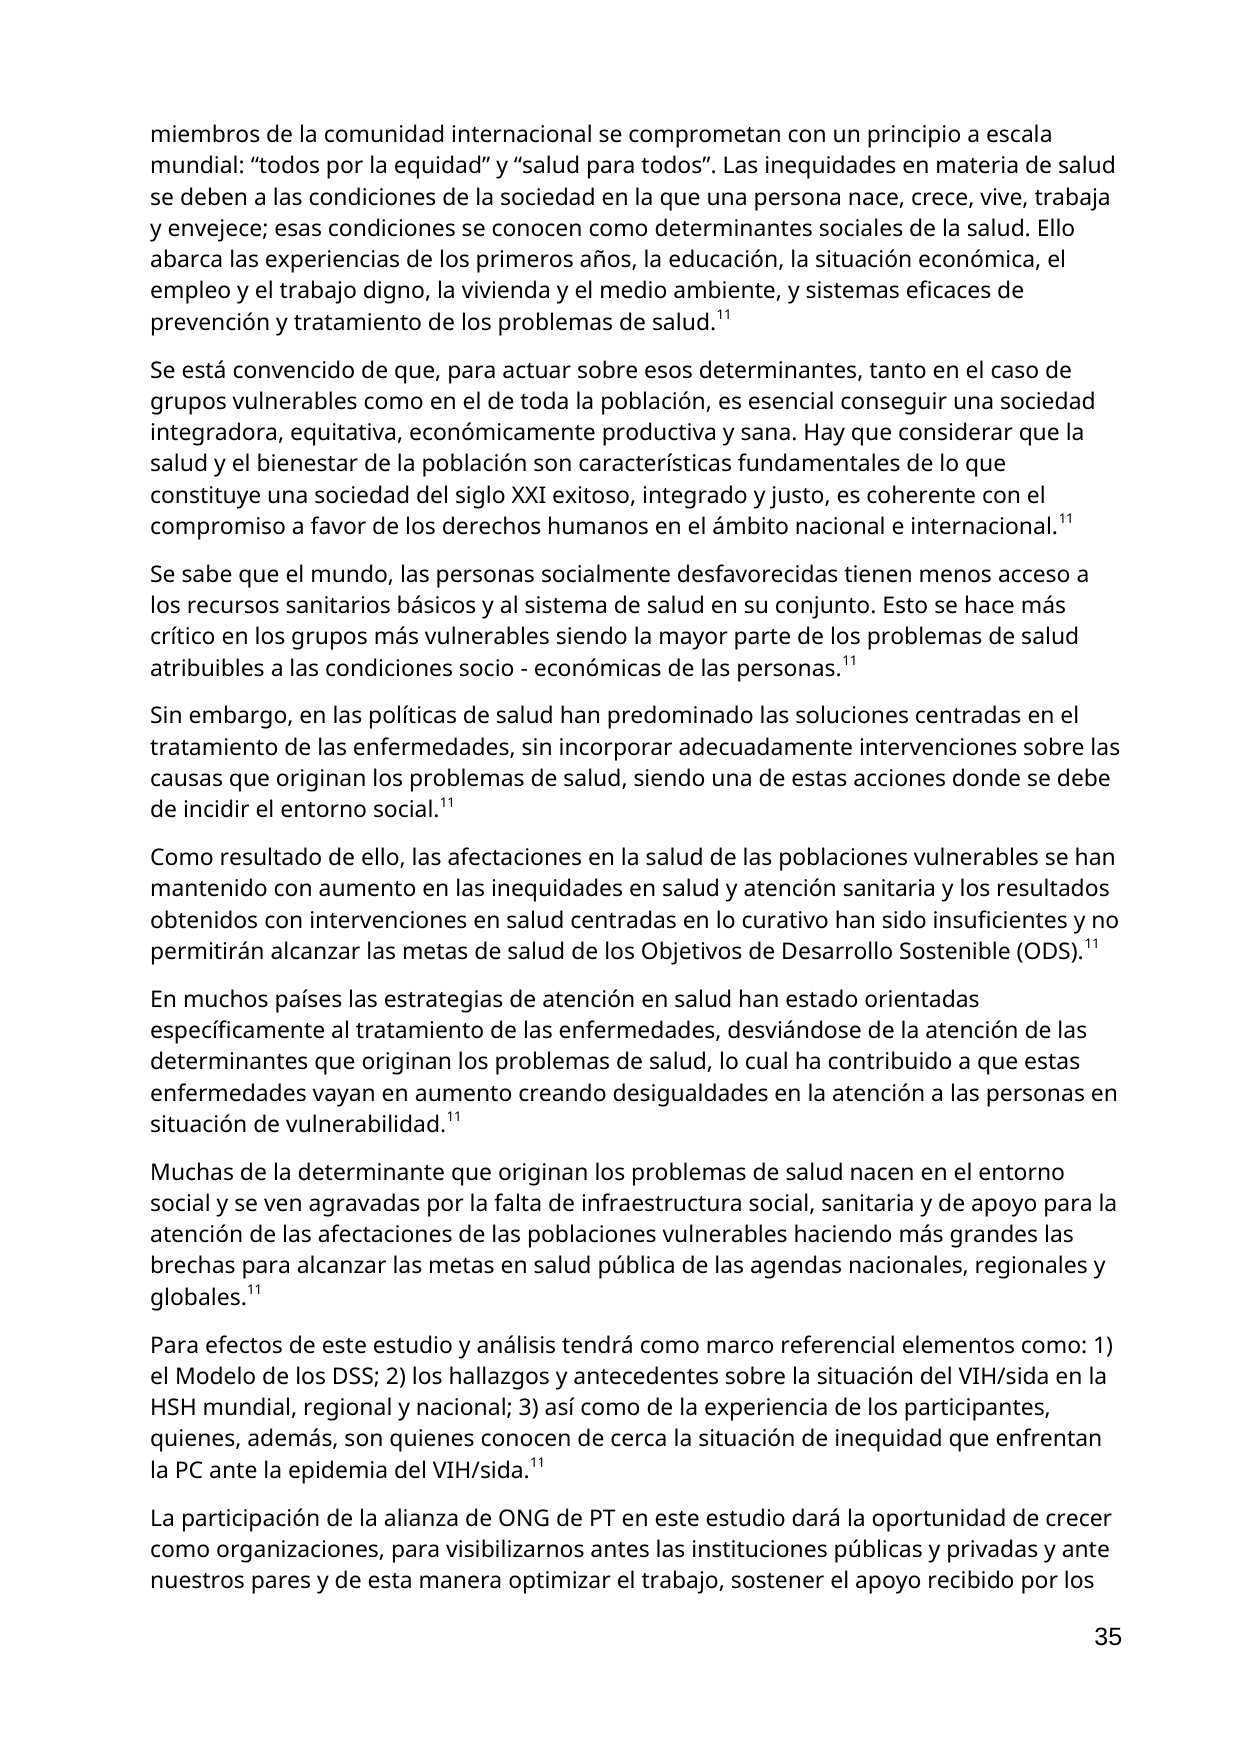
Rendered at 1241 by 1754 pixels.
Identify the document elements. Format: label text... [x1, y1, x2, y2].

text Como resultado de ello, las afectaciones en la salud de las poblaciones vulnerables se han mantenido con aumento en las inequidades en salud y atención sanitaria y los resultados obtenidos con intervenciones en salud centradas en lo curativo han sido insuficientes y no permitirán alcanzar las metas de salud de los Objetivos de Desarrollo Sostenible (ODS).11 [150, 841, 1122, 966]
text Se sabe que el mundo, las personas socialmente desfavorecidas tienen menos acceso a los recursos sanitarios básicos y al sistema de salud en su conjunto. Esto se hace más crítico en los grupos más vulnerables siendo la mayor parte de los problemas de salud atribuibles a las condiciones socio - económicas de las personas.11 [150, 558, 1122, 683]
text Para efectos de este estudio y análisis tendrá como marco referencial elementos como: 1) el Modelo de los DSS; 2) los hallazgos y antecedentes sobre la situación del VIH/sida en la HSH mundial, regional y nacional; 3) así como de la experiencia de los participantes, quienes, además, son quienes conocen de cerca la situación de inequidad que enfrentan la PC ante la epidemia del VIH/sida.11 [150, 1328, 1122, 1485]
text Sin embargo, en las políticas de salud han predominado las soluciones centradas en el tratamiento de las enfermedades, sin incorporar adecuadamente intervenciones sobre las causas que originan los problemas de salud, siendo una de estas acciones donde se debe de incidir el entorno social.11 [150, 699, 1122, 824]
text Muchas de la determinante que originan los problemas de salud nacen en el entorno social y se ven agravadas por la falta de infraestructura social, sanitaria y de apoyo para la atención de las afectaciones de las poblaciones vulnerables haciendo más grandes las brechas para alcanzar las metas en salud pública de las agendas nacionales, regionales y globales.11 [150, 1156, 1122, 1312]
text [150, 1501, 1122, 1595]
text En muchos países las estrategias de atención en salud han estado orientadas específicamente al tratamiento de las enfermedades, desviándose de la atención de las determinantes que originan los problemas de salud, lo cual ha contribuido a que estas enfermedades vayan en aumento creando desigualdades en la atención a las personas en situación de vulnerabilidad.11 [150, 983, 1122, 1139]
text Se está convencido de que, para actuar sobre esos determinantes, tanto en el caso de grupos vulnerables como en el de toda la población, es esencial conseguir una sociedad integradora, equitativa, económicamente productiva y sana. Hay que considerar que la salud y el bienestar de la población son características fundamentales de lo que constituye una sociedad del siglo XXI exitoso, integrado y justo, es coherente con el compromiso a favor de los derechos humanos en el ámbito nacional e internacional.11 [150, 353, 1122, 541]
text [150, 118, 1122, 337]
